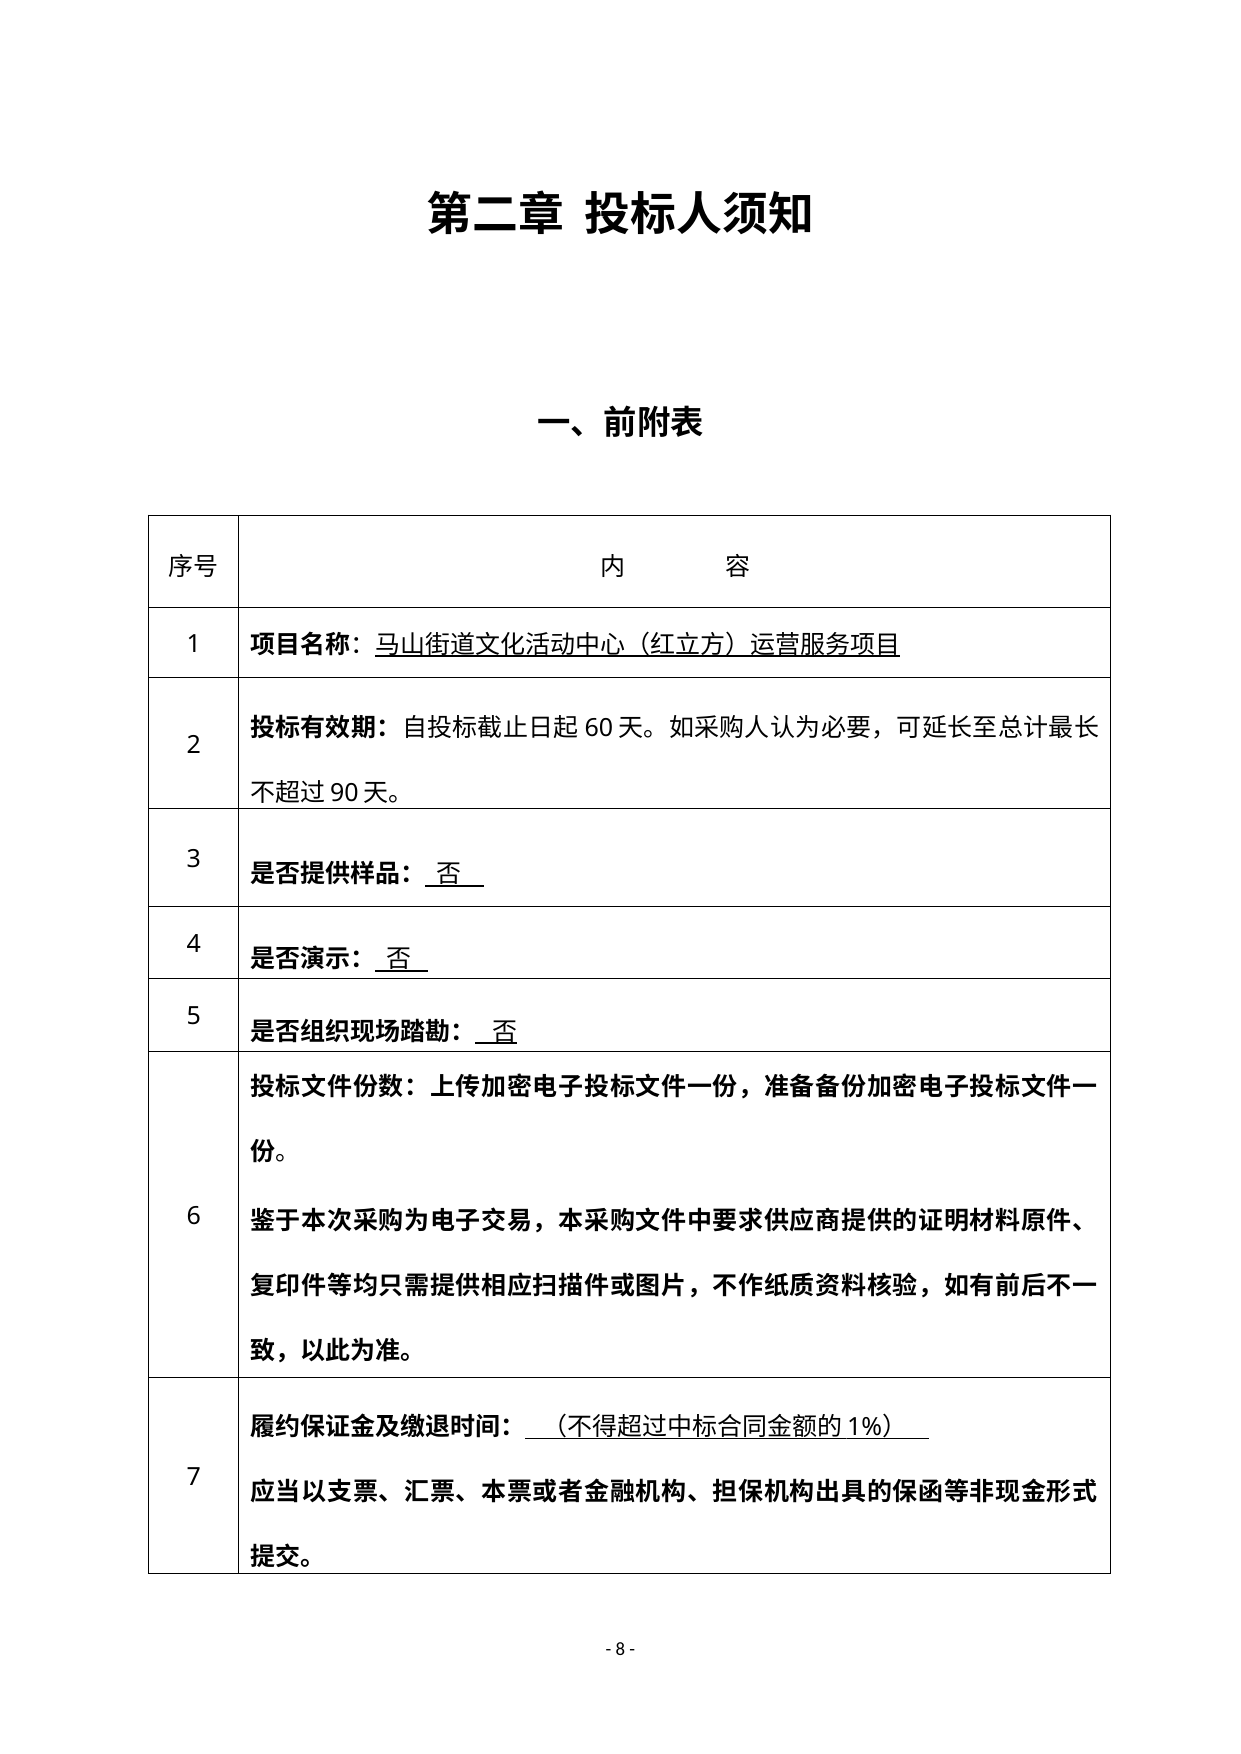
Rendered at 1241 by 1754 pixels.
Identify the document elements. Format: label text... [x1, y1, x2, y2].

table_cell 是否组织现场踏勘： 否 [239, 979, 1110, 1051]
subtitle 一、前附表 [148, 387, 1092, 452]
table_cell 2 [149, 678, 238, 808]
table_cell 3 [149, 809, 238, 906]
table_cell 项目名称：马山街道文化活动中心（红立方）运营服务项目 [239, 608, 1110, 677]
table_cell 是否演示： 否 [239, 907, 1110, 978]
table_cell 投标有效期：自投标截止日起60天。如采购人认为必要，可延长至总计最长不超过90天。 [239, 678, 1110, 808]
table_cell 5 [149, 979, 238, 1051]
subtitle 第二章 投标人须知 [148, 162, 1092, 259]
table_cell 1 [149, 608, 238, 677]
table_cell 6 [149, 1052, 238, 1377]
table_cell 是否提供样品： 否 [239, 809, 1110, 906]
table_cell 4 [149, 907, 238, 978]
table_cell 7 [149, 1378, 238, 1573]
table_cell 履约保证金及缴退时间： （不得超过中标合同金额的1%） 应当以支票、汇票、本票或者金融机构、担保机构出具的保函等非现金形式提交。 [239, 1378, 1110, 1573]
table_cell 投标文件份数：上传加密电子投标文件一份，准备备份加密电子投标文件一份。 鉴于本次采购为电子交易，本采购文件中要求供应商提供的证明材料原件、复印件等均只需提供相应扫描件或图片，不作纸质资料核验，如有前后不一致，以此为准。 [239, 1052, 1110, 1377]
table_header 序号 [149, 516, 238, 607]
table_header 内 容 [239, 516, 1110, 607]
